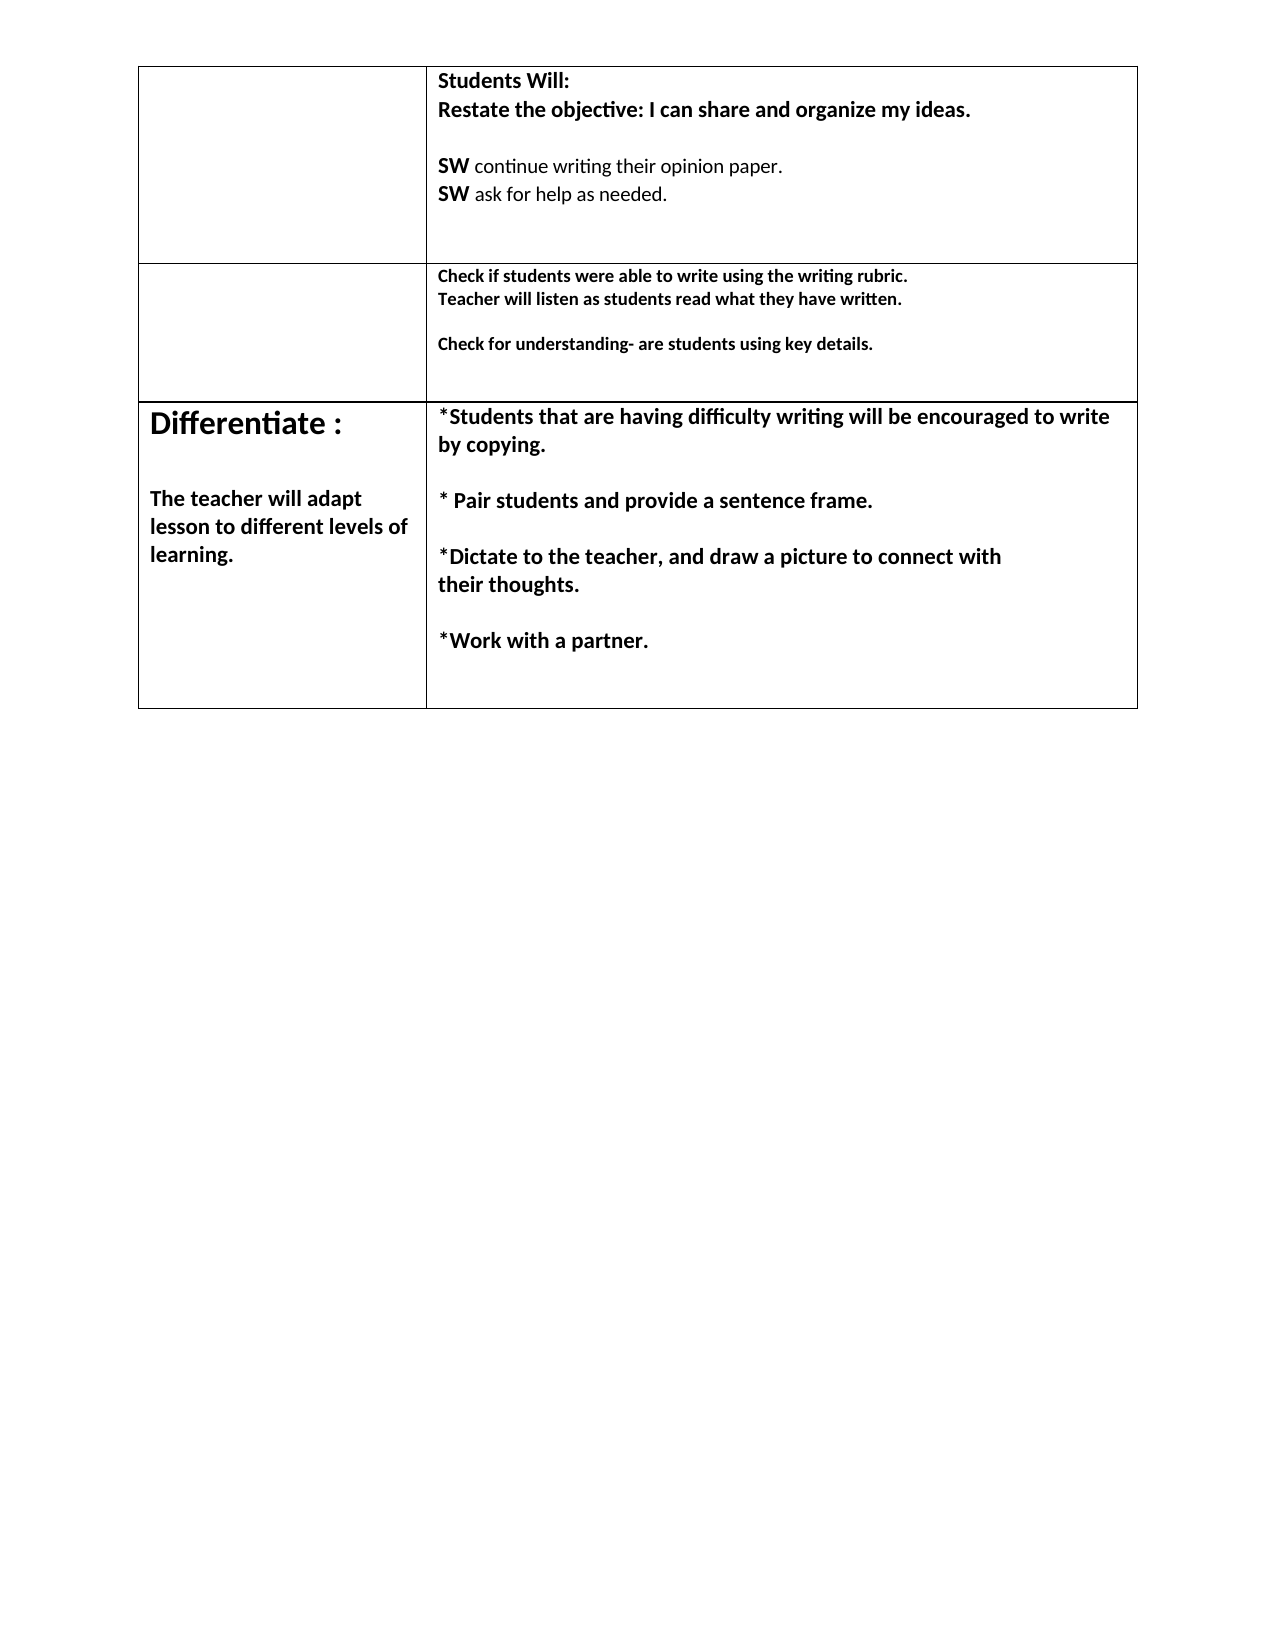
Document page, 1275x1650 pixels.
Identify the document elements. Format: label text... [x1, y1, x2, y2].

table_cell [139, 67, 426, 263]
table_cell [139, 264, 426, 401]
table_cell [427, 67, 1137, 263]
table_cell Differentiate : The teacher will adapt lesson to different levels of learning. [139, 403, 426, 708]
table_cell *Students that are having difficulty writing will be encouraged to write by copying. * Pair students and provide a sentence frame. *Dictate to the teacher, and draw a picture to connect with their thoughts. *Work with a partner. [427, 403, 1137, 708]
table_cell Check if students were able to write using the writing rubric. Teacher will listen as students read what they have written. Check for understanding- are students using key details. [427, 264, 1137, 401]
